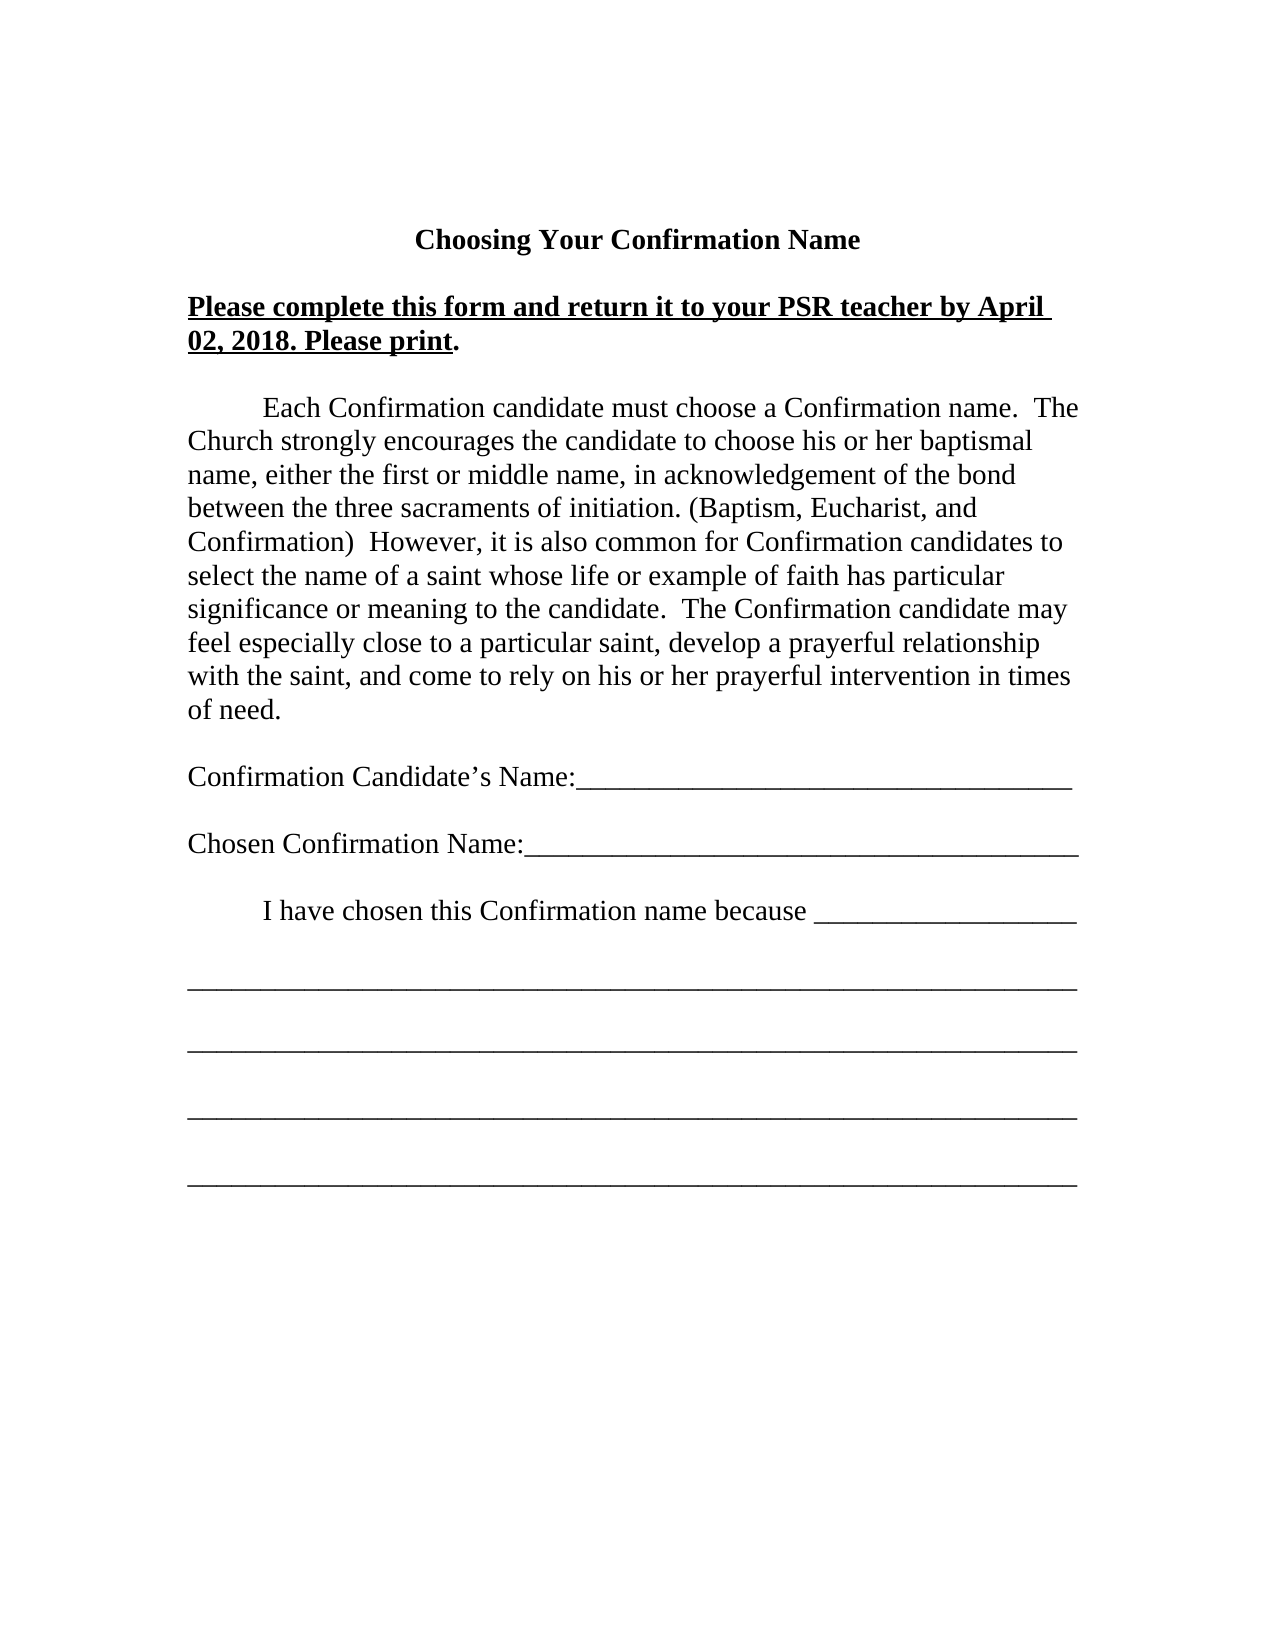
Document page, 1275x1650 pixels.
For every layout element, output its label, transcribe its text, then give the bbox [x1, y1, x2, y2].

text Choosing Your Confirmation Name [187, 222, 1087, 256]
text _____________________________________________________________ [187, 1157, 1087, 1190]
text I have chosen this Confirmation name because __________________ [187, 893, 1087, 927]
text Each Confirmation candidate must choose a Confirmation name. The Church strongly encourages the candidate to choose his or her baptismal name, either the first or middle name, in acknowledgement of the bond between the three sacraments of initiation. (Baptism, Eucharist, and Confirmation) However, it is also common for Confirmation candidates to select the name of a saint whose life or example of faith has particular significance or meaning to the candidate. The Confirmation candidate may feel especially close to a particular saint, develop a prayerful relationship with the saint, and come to rely on his or her prayerful intervention in times of need. [187, 390, 1087, 725]
text Confirmation Candidate’s Name:__________________________________ [187, 759, 1087, 792]
text _____________________________________________________________ [187, 1022, 1087, 1056]
text Chosen Confirmation Name:______________________________________ [187, 826, 1087, 859]
text _____________________________________________________________ [187, 1089, 1087, 1123]
text _____________________________________________________________ [187, 960, 1087, 1022]
text Please complete this form and return it to your PSR teacher by April 02, 2018. Please print. [187, 289, 1087, 356]
